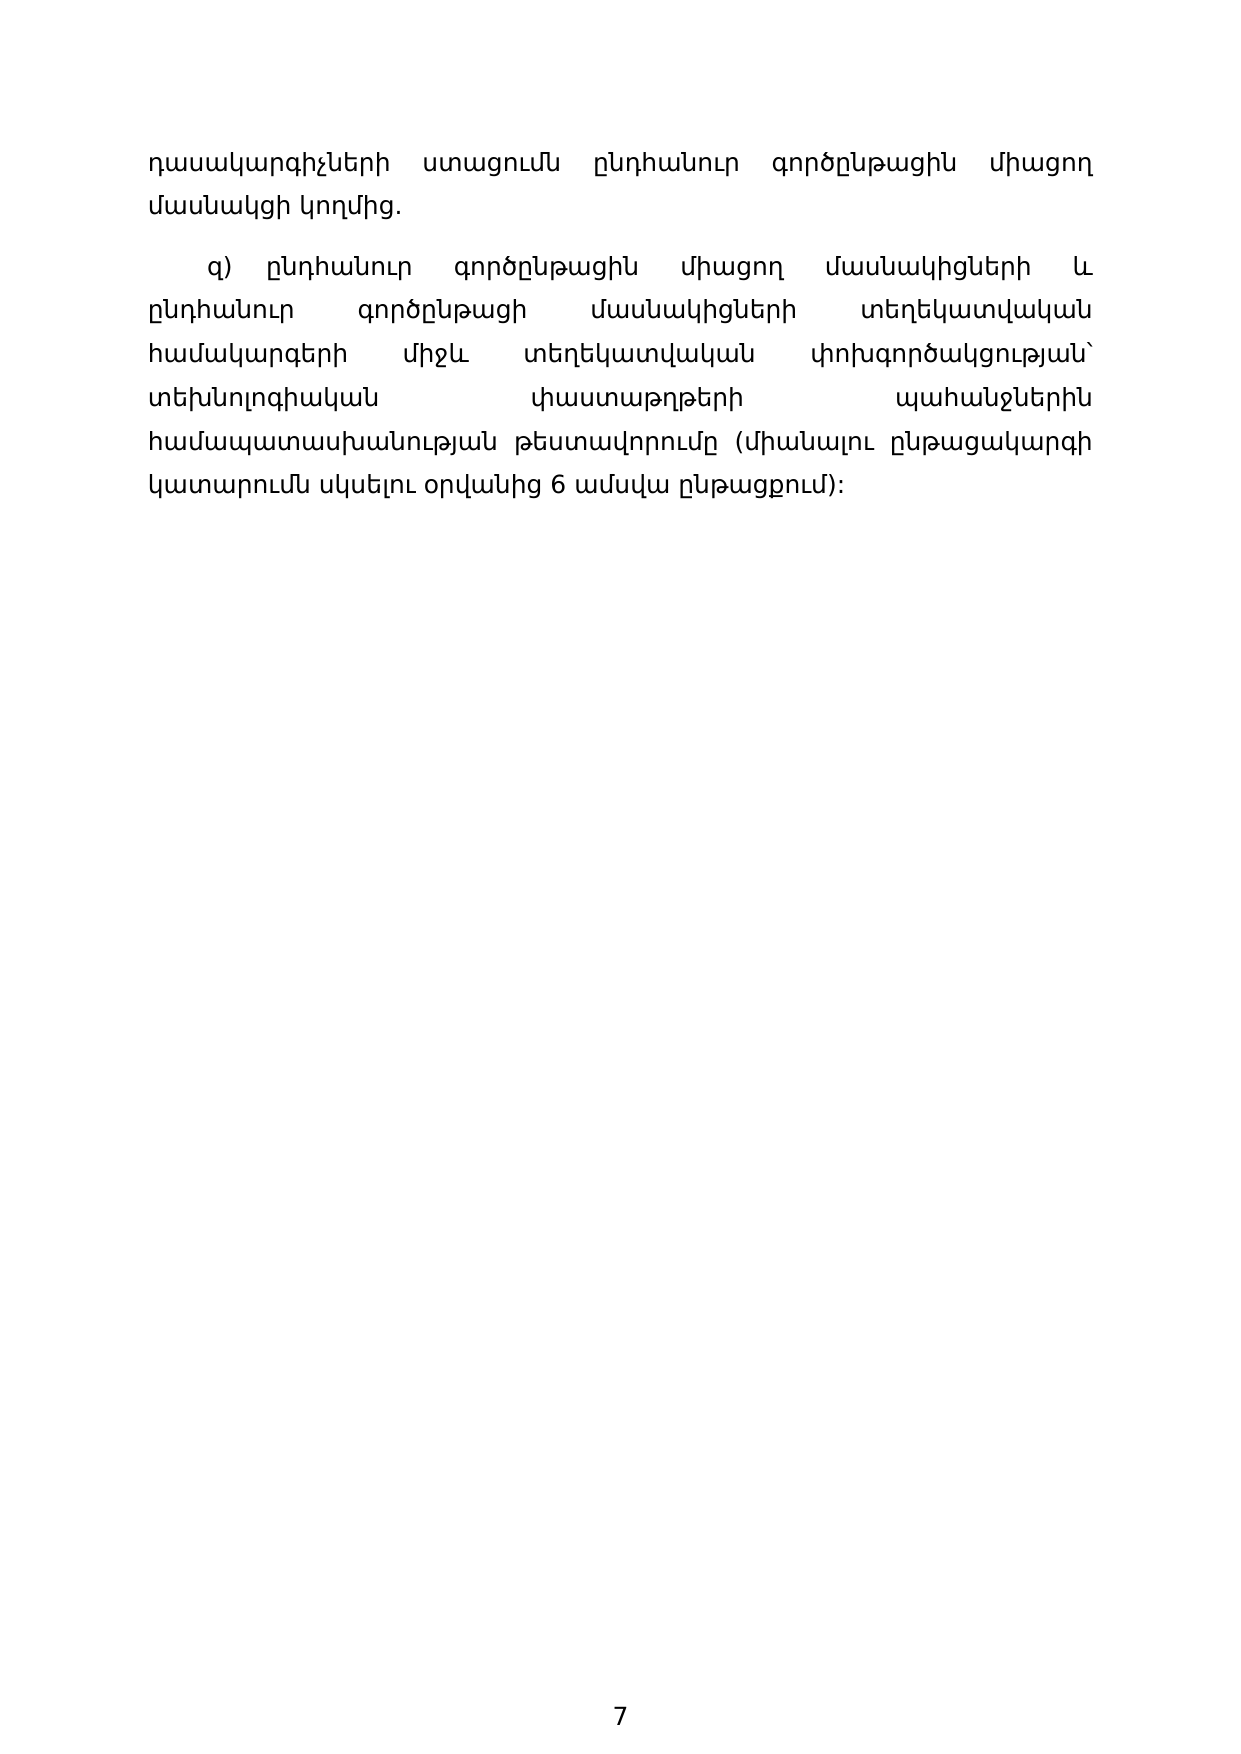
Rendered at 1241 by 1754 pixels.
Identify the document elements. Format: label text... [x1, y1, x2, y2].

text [148, 148, 1093, 221]
text զ) ընդհանուր գործընթացին միացող մասնակիցների և ընդհանուր գործընթացի մասնակիցների տեղեկատվական համակարգերի միջև տեղեկատվական փոխգործակցության՝ տեխնոլոգիական փաստաթղթերի պահանջներին համապատասխանության թեստավորումը (միանալու ընթացակարգի կատարումն սկսելու օրվանից 6 ամսվա ընթացքում): [148, 252, 1093, 500]
